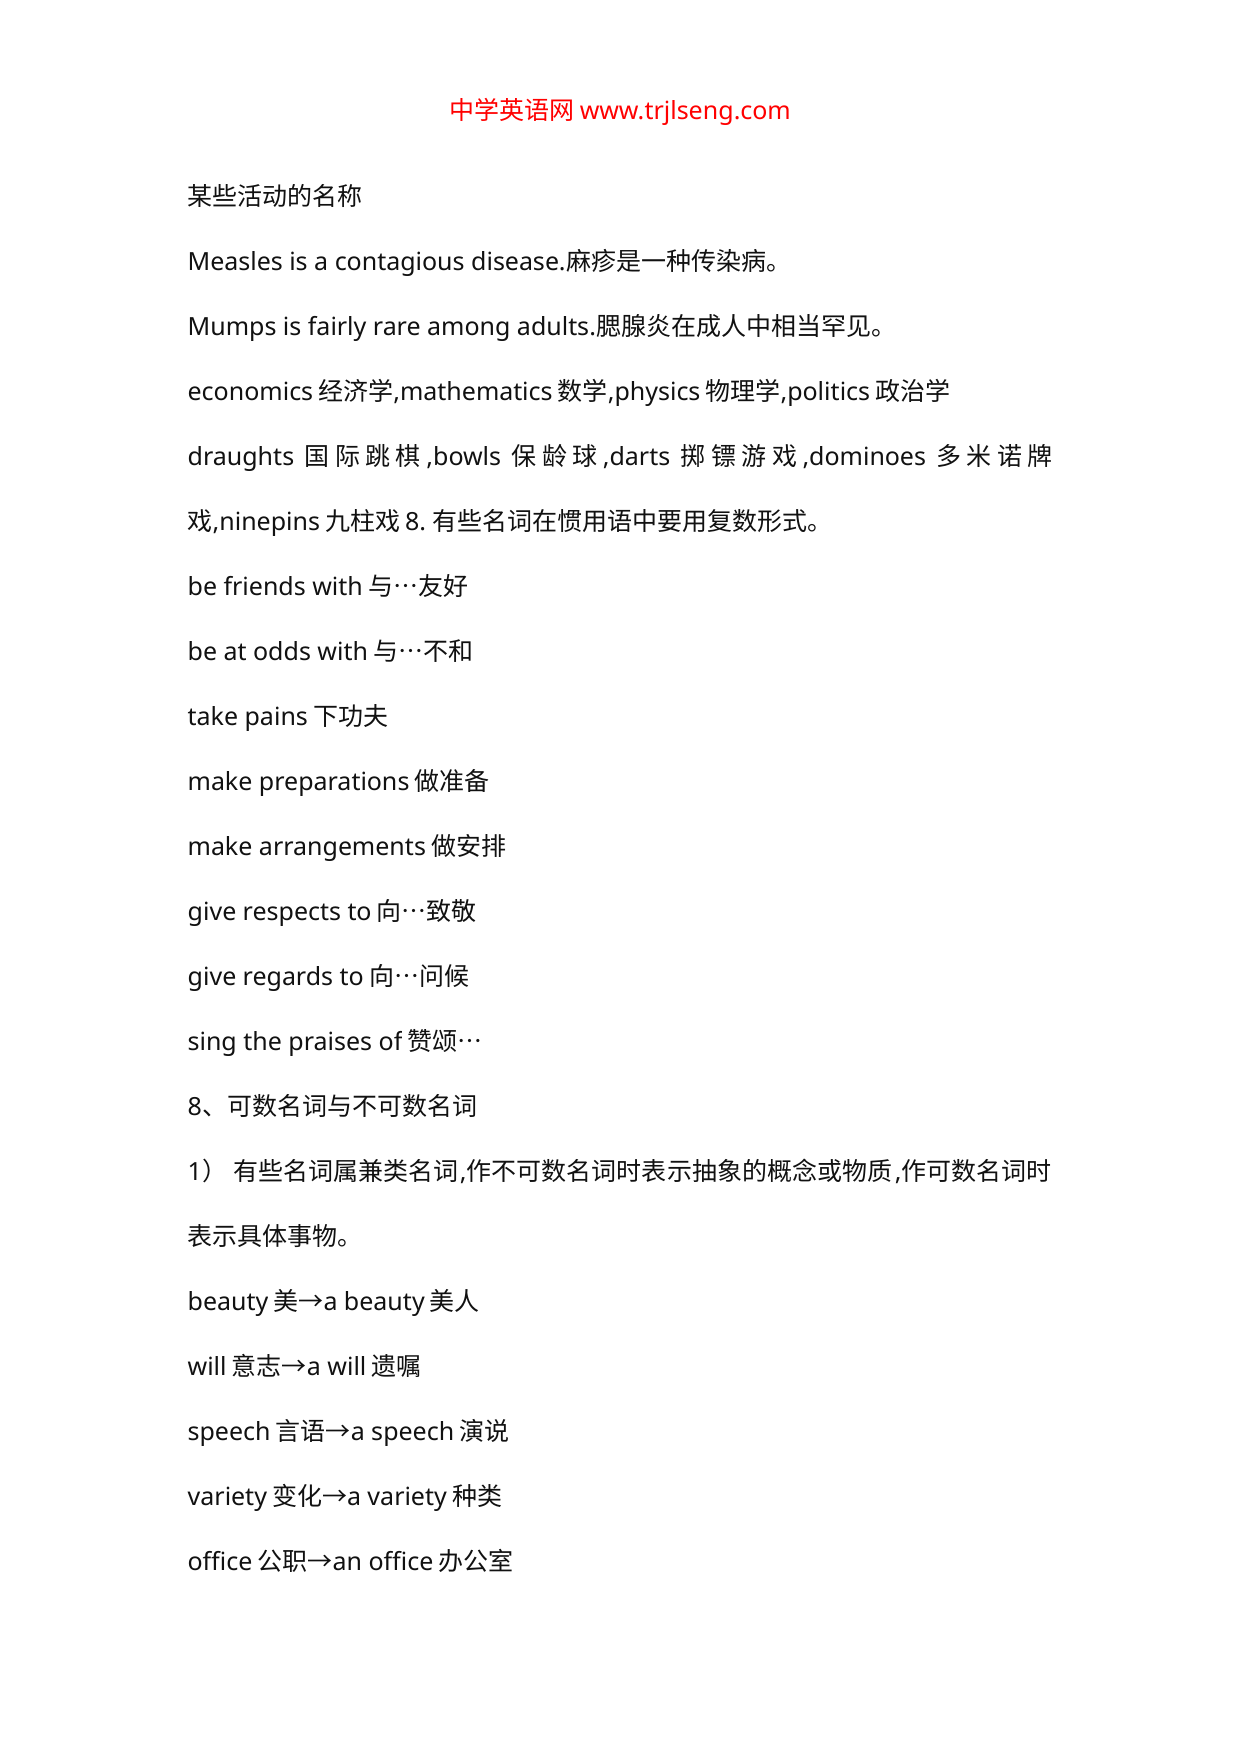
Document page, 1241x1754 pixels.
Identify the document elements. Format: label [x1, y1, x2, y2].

text [187, 162, 1053, 1592]
